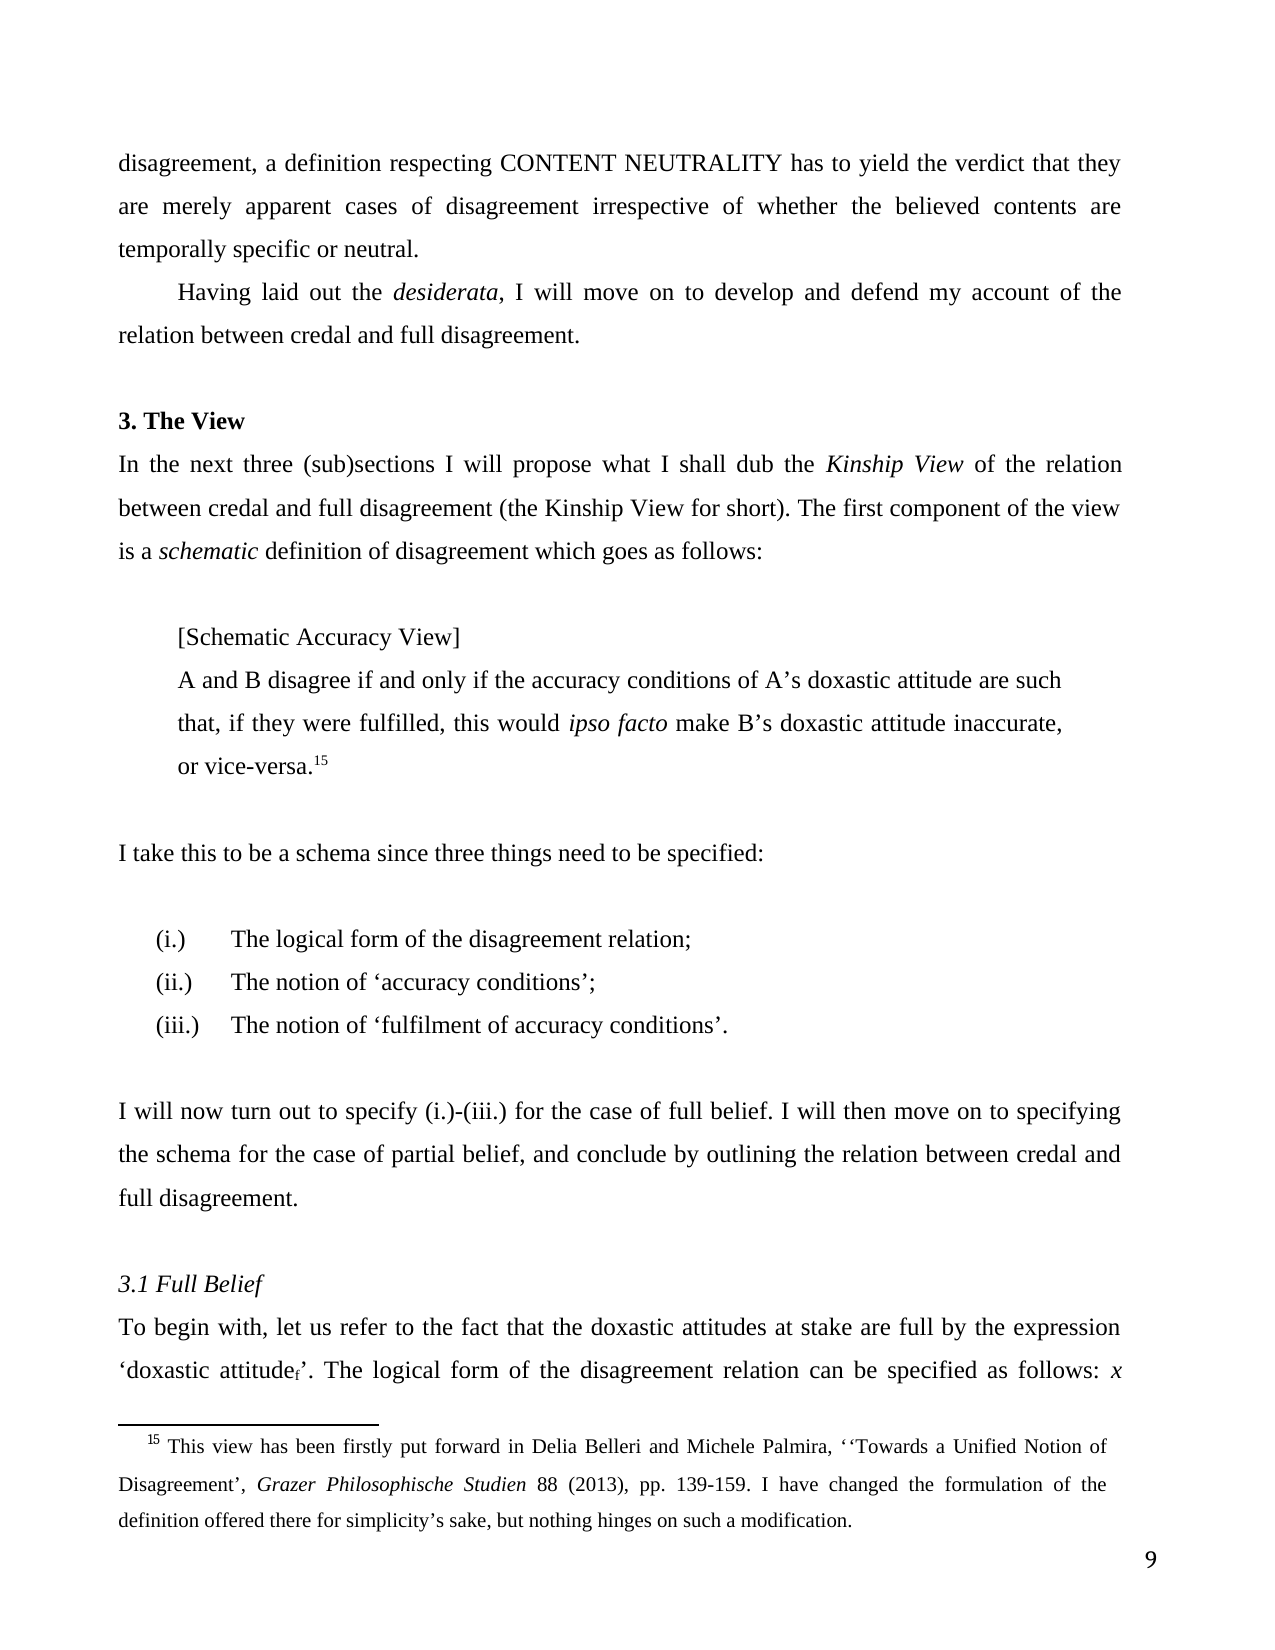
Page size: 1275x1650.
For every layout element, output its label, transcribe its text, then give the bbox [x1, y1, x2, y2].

text 3. The View [118, 406, 1122, 435]
text In the next three (sub)sections I will propose what I shall dub the Kinship View of the relation between credal and full disagreement (the Kinship View for short). The first component of the view is a schematic definition of disagreement which goes as follows: [118, 449, 1122, 564]
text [118, 148, 1122, 263]
list The notion of ‘fulfilment of accuracy conditions’. [156, 1010, 1122, 1039]
text I take this to be a schema since three things need to be specified: [118, 838, 1122, 866]
text I will now turn out to specify (i.)-(iii.) for the case of full belief. I will then move on to specifying the schema for the case of partial belief, and conclude by outlining the relation between credal and full disagreement. [118, 1096, 1122, 1211]
text 3.1 Full Belief [118, 1269, 1122, 1298]
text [118, 1312, 1122, 1384]
text Having laid out the desiderata, I will move on to develop and defend my account of the relation between credal and full disagreement. [118, 277, 1122, 349]
list The notion of ‘accuracy conditions’; [156, 967, 1122, 996]
text A and B disagree if and only if the accuracy conditions of A’s doxastic attitude are such that, if they were fulfilled, this would ipso facto make B’s doxastic attitude inaccurate, or vice-versa. [177, 665, 1063, 780]
text [Schematic Accuracy View] [177, 622, 1063, 651]
list The logical form of the disagreement relation; [156, 924, 1122, 953]
